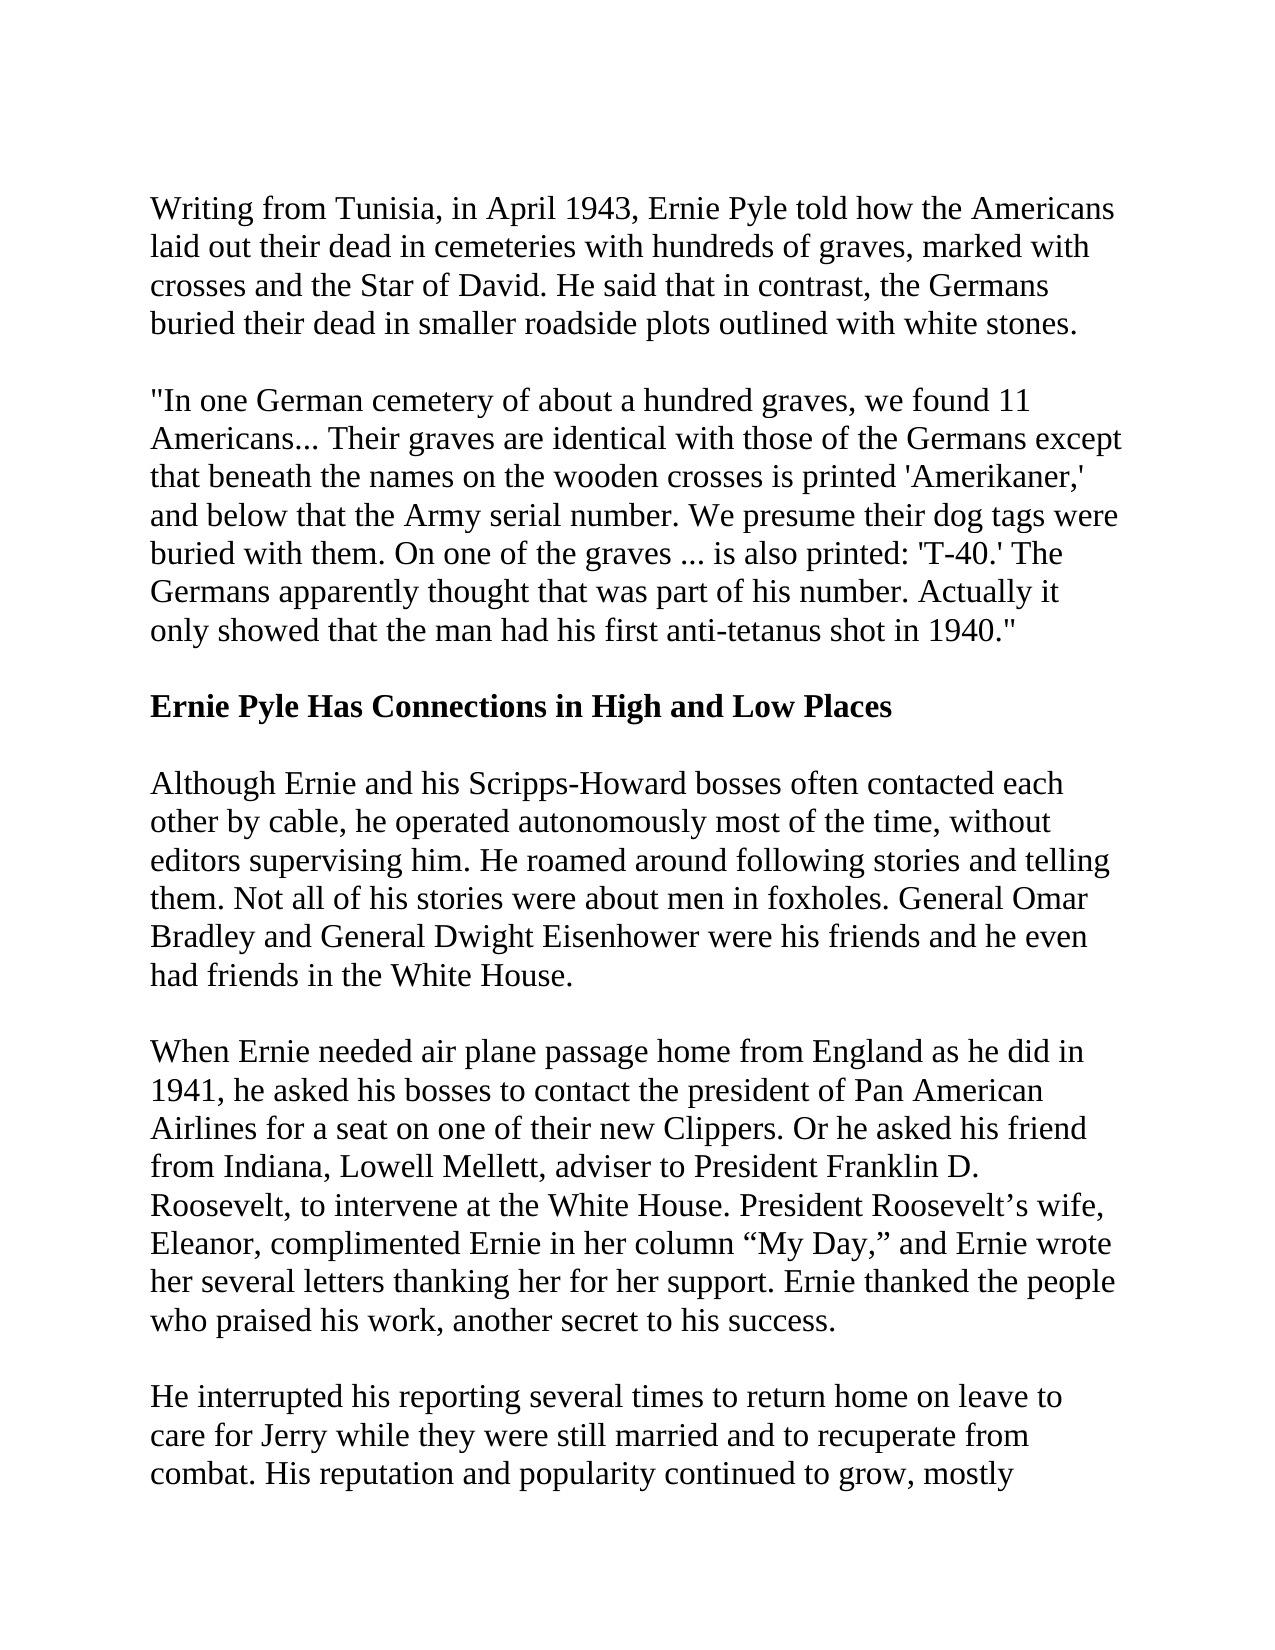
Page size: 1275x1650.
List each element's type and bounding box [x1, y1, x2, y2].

text [150, 150, 1125, 1492]
